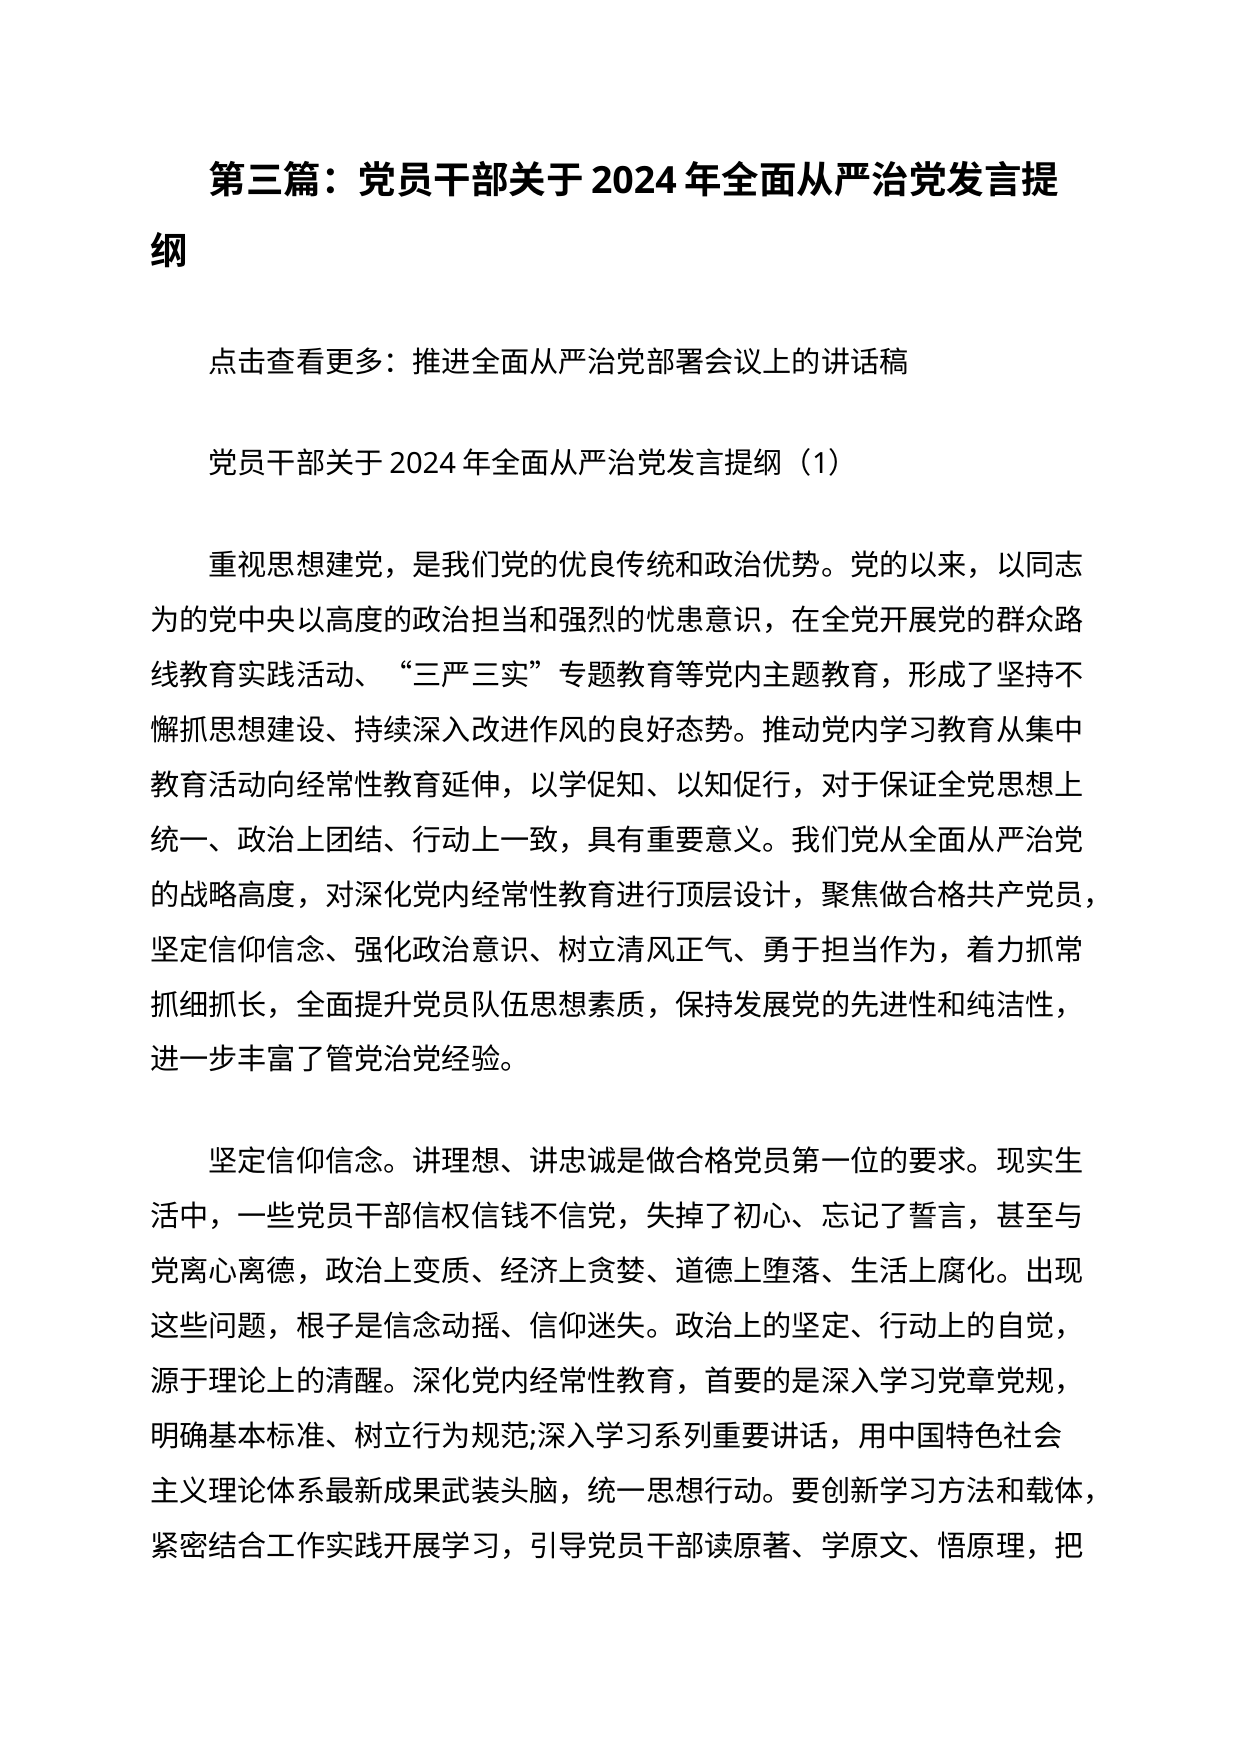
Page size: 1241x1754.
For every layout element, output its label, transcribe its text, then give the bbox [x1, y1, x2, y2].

text 点击查看更多：推进全面从严治党部署会议上的讲话稿 [150, 338, 1090, 380]
text 重视思想建党，是我们党的优良传统和政治优势。党的以来，以同志为的党中央以高度的政治担当和强烈的忧患意识，在全党开展党的群众路线教育实践活动、“三严三实”专题教育等党内主题教育，形成了坚持不懈抓思想建设、持续深入改进作风的良好态势。推动党内学习教育从集中教育活动向经常性教育延伸，以学促知、以知促行，对于保证全党思想上统一、政治上团结、行动上一致，具有重要意义。我们党从全面从严治党的战略高度，对深化党内经常性教育进行顶层设计，聚焦做合格共产党员，坚定信仰信念、强化政治意识、树立清风正气、勇于担当作为，着力抓常抓细抓长，全面提升党员队伍思想素质，保持发展党的先进性和纯洁性，进一步丰富了管党治党经验。 [150, 542, 1090, 1078]
text 党员干部关于2024年全面从严治党发言提纲（1） [150, 440, 1090, 482]
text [150, 1138, 1090, 1564]
text 第三篇：党员干部关于2024年全面从严治党发言提纲 [150, 150, 1090, 275]
